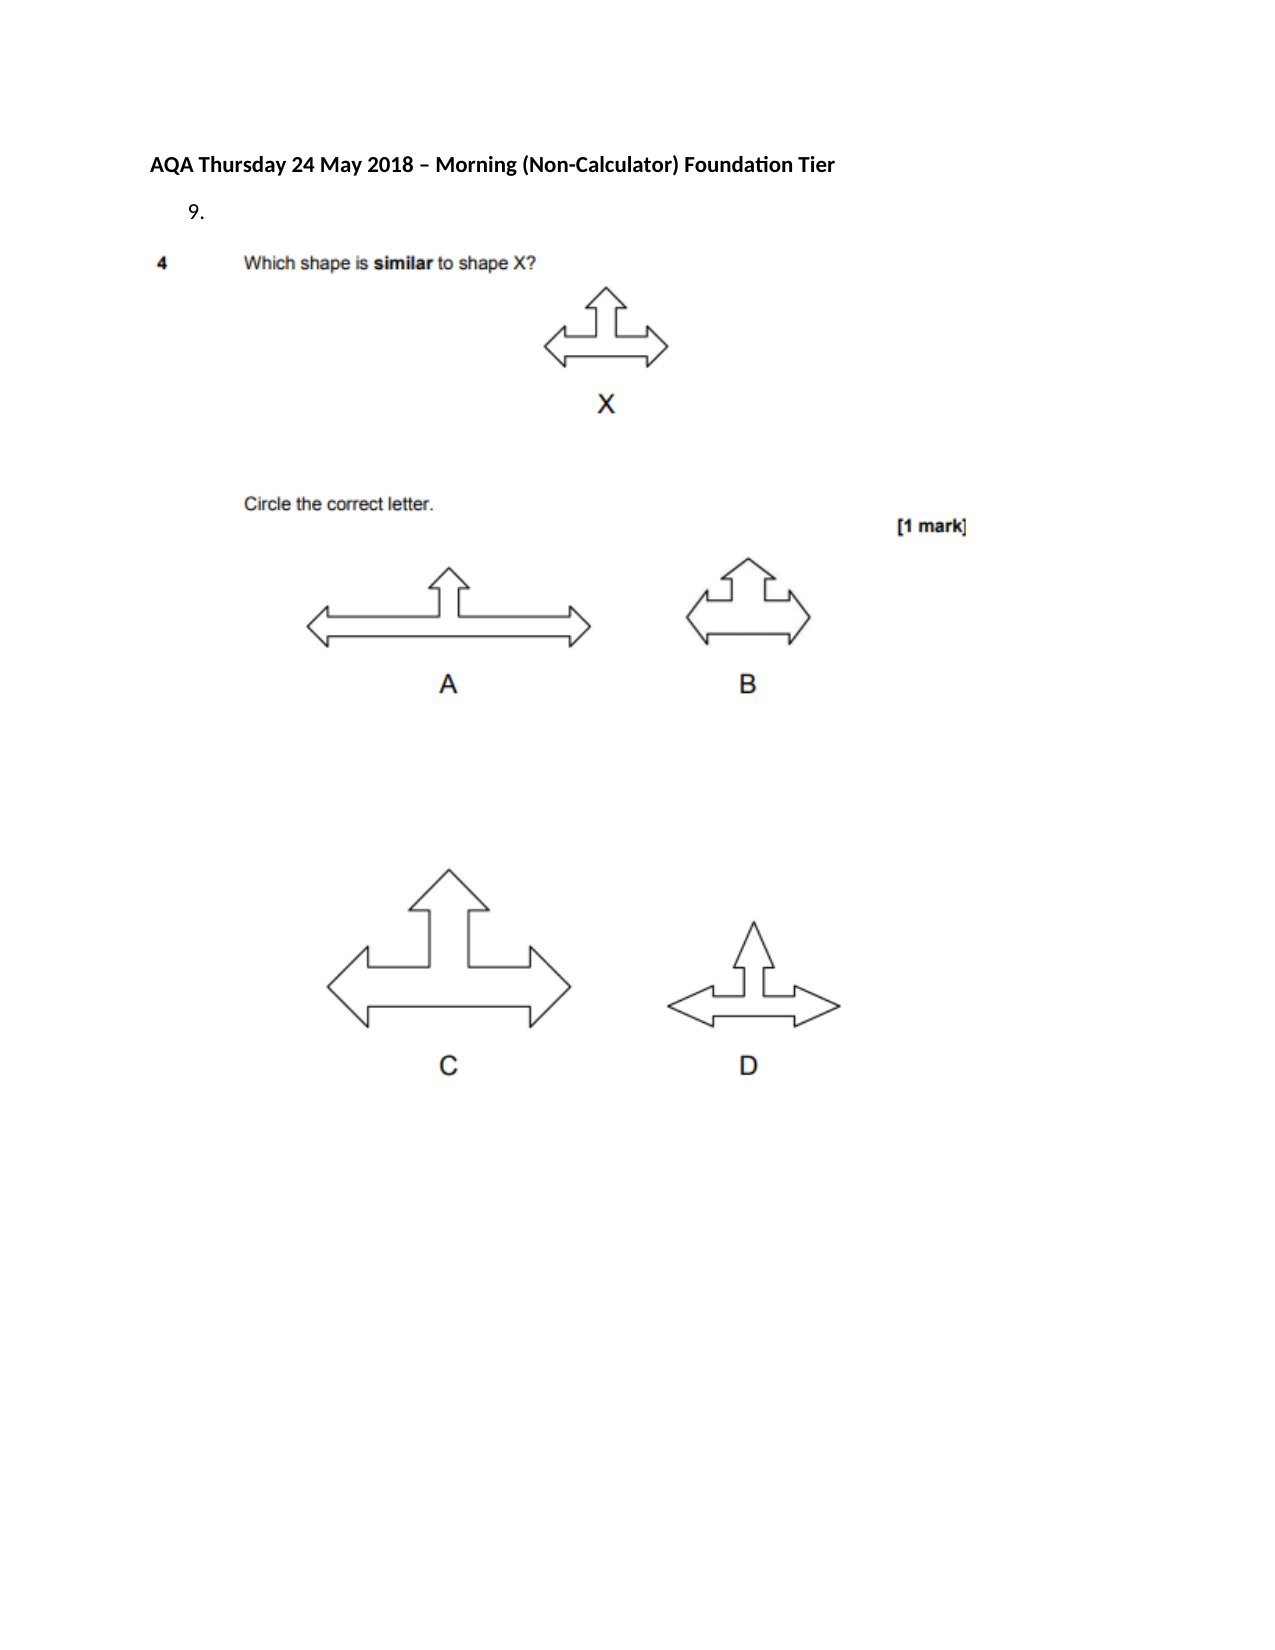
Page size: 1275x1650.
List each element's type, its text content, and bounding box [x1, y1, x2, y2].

text AQA Thursday 24 May 2018 – Morning (Non-Calculator) Foundation Tier [150, 150, 1125, 178]
picture [150, 243, 966, 1194]
